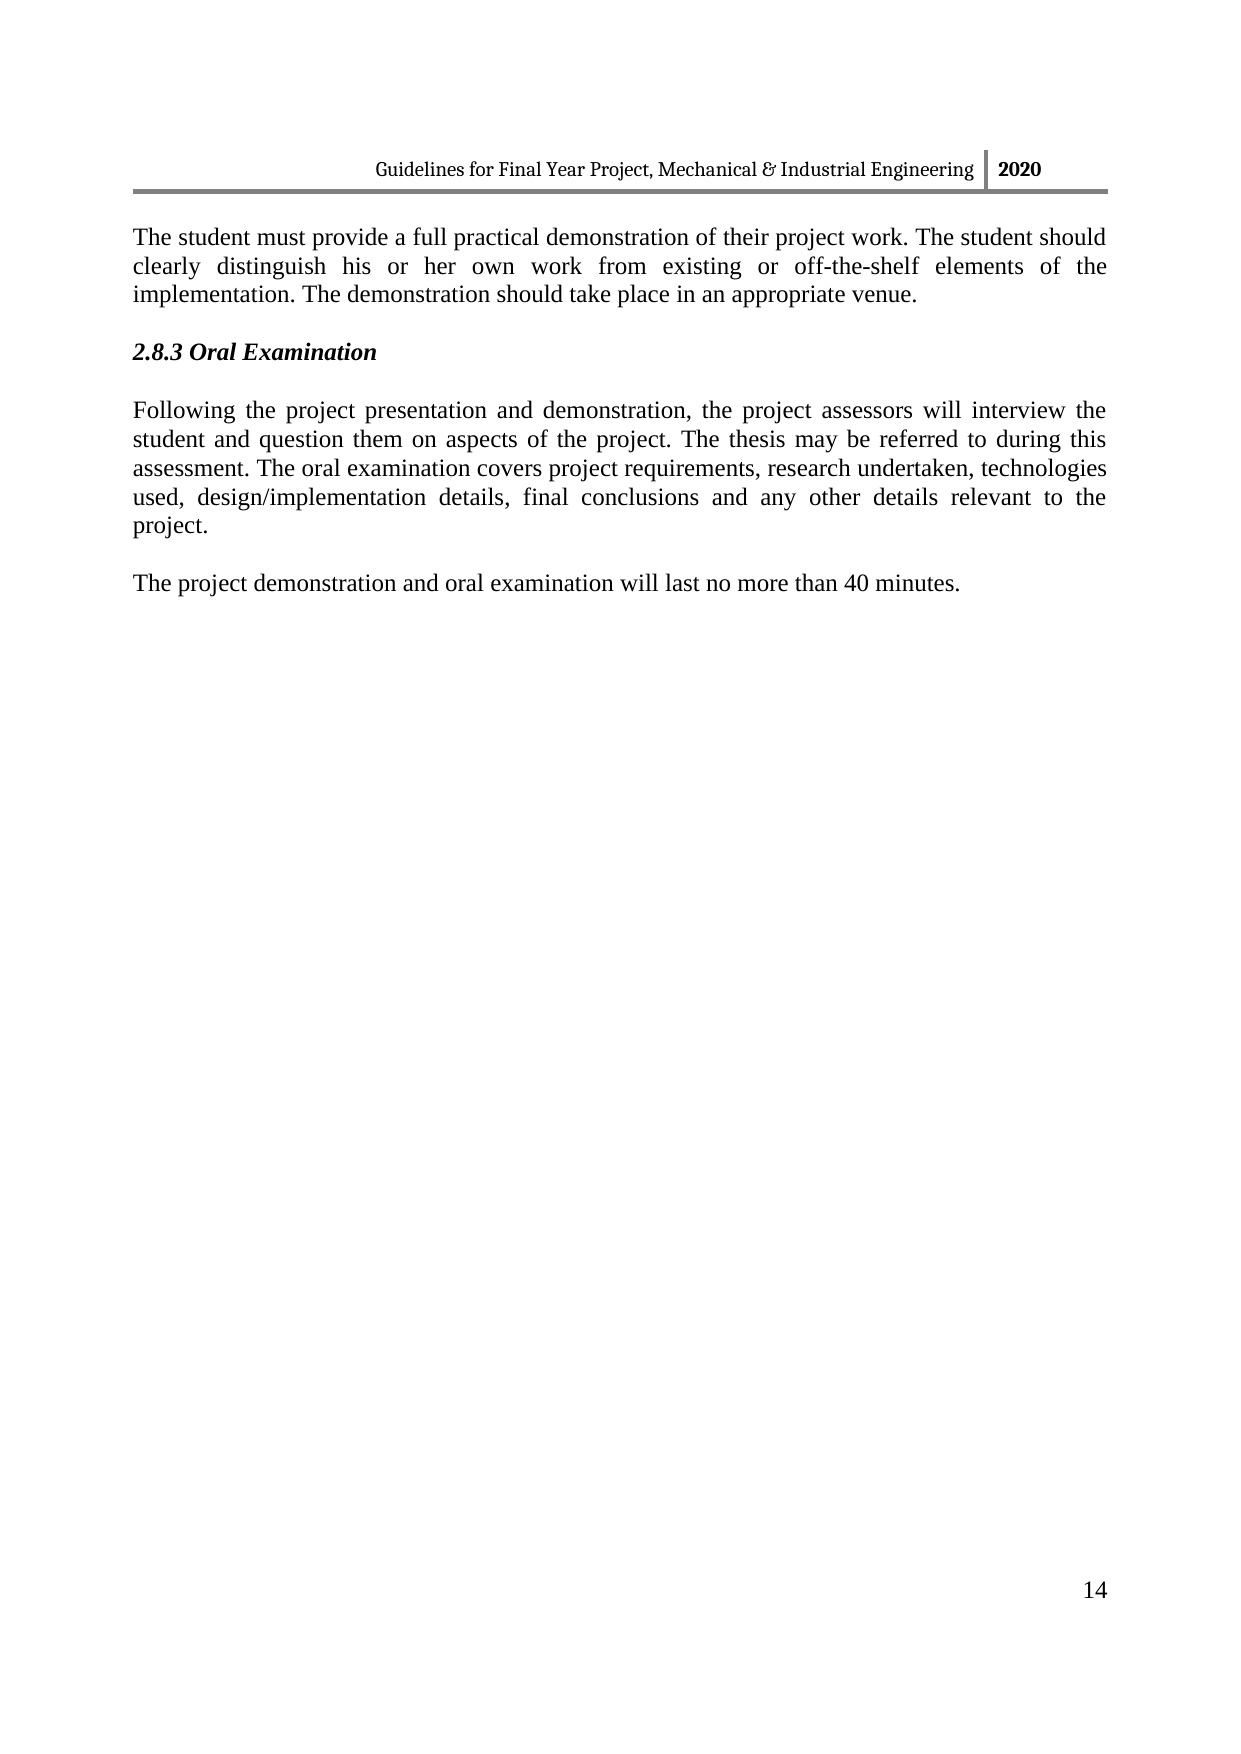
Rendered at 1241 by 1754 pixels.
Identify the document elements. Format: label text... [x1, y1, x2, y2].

text The student must provide a full practical demonstration of their project work. The student should clearly distinguish his or her own work from existing or off-the-shelf elements of the implementation. The demonstration should take place in an appropriate venue. [133, 222, 1108, 308]
text 2.8.3 Oral Examination [133, 337, 1108, 366]
text The project demonstration and oral examination will last no more than 40 minutes. [133, 568, 1108, 597]
text Following the project presentation and demonstration, the project assessors will interview the student and question them on aspects of the project. The thesis may be referred to during this assessment. The oral examination covers project requirements, research undertaken, technologies used, design/implementation details, final conclusions and any other details relevant to the project. [133, 395, 1108, 539]
